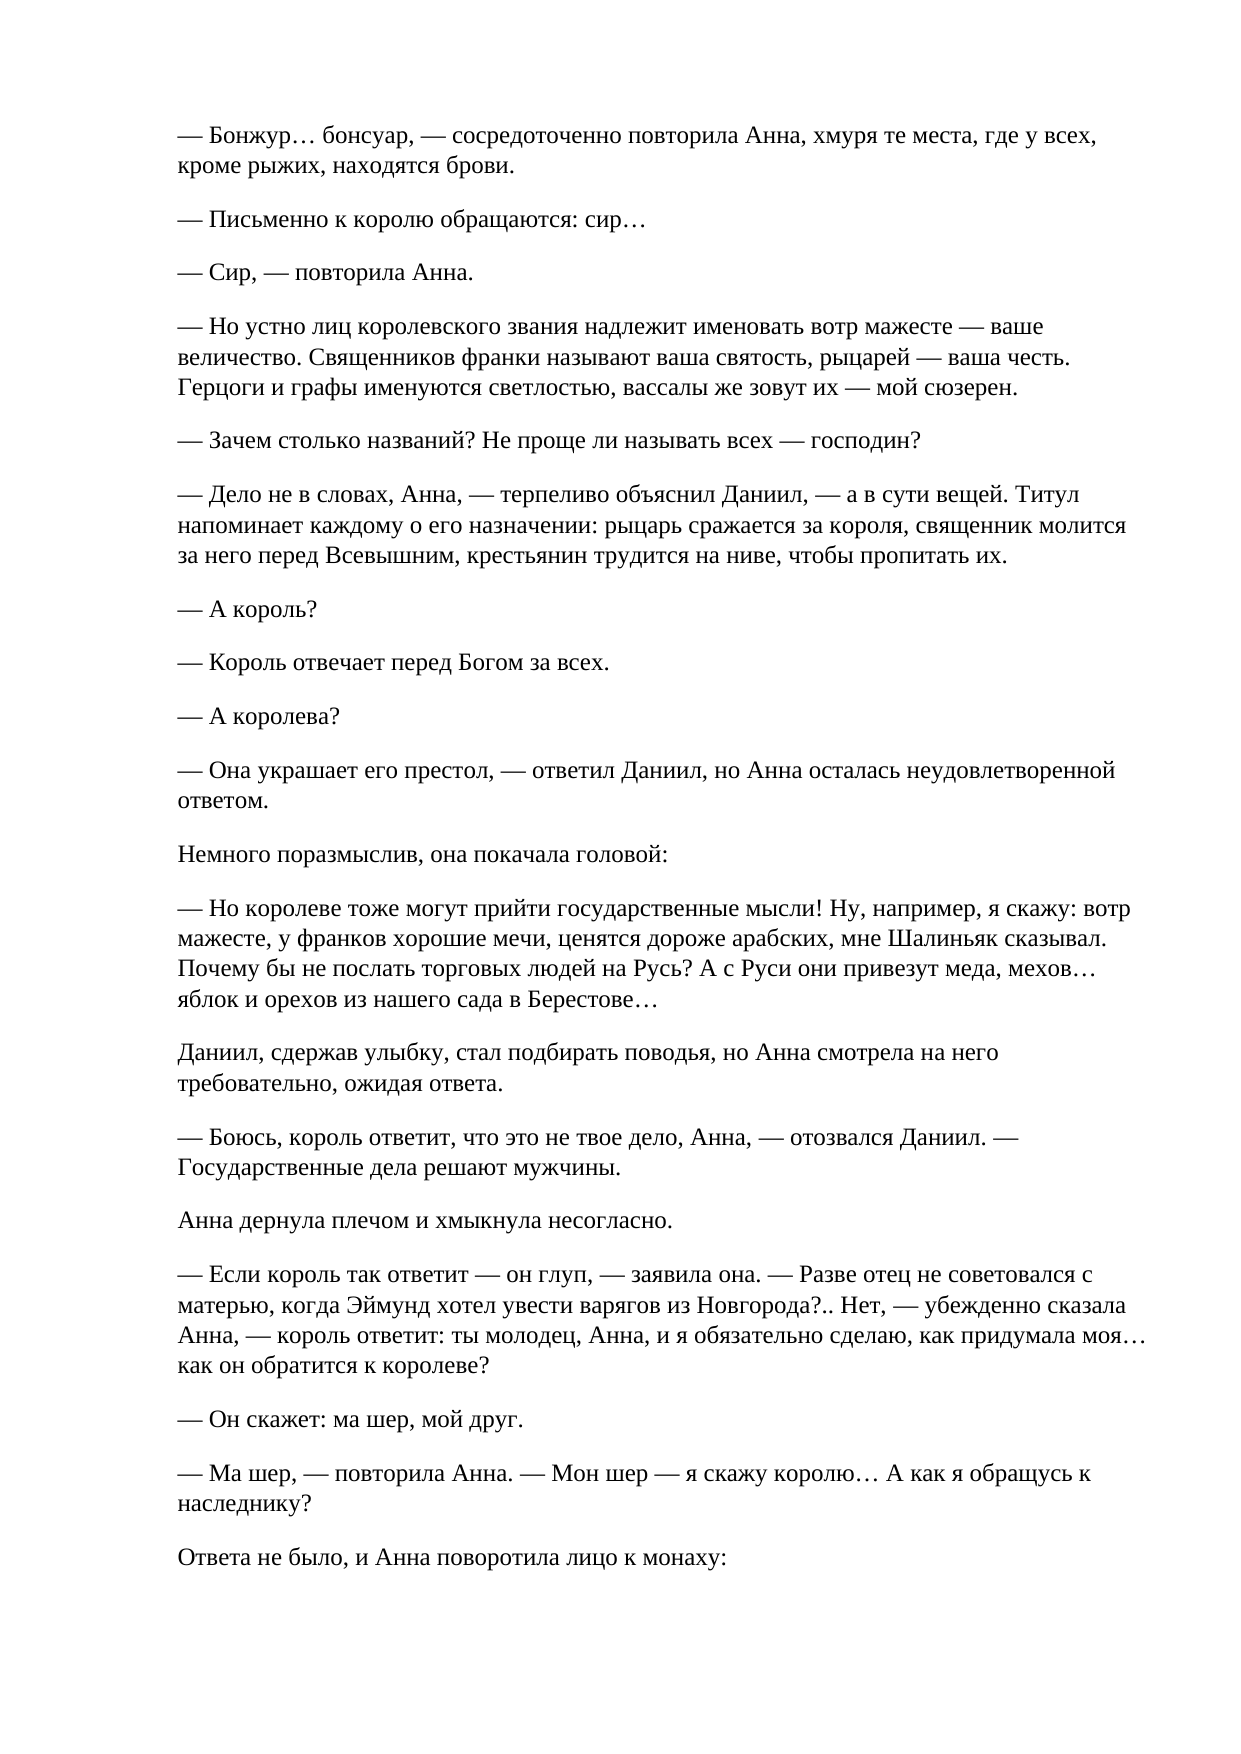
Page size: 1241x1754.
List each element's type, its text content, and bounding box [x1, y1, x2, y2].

text — А королева? [177, 700, 1152, 730]
text — Если король так ответит — он глуп, — заявила она. — Разве отец не советовался с матерью, когда Эймунд хотел увести варягов из Новгорода?.. Нет, — убежденно сказала Анна, — король ответит: ты молодец, Анна, и я обязательно сделаю, как придумала моя… как он обратится к королеве? [177, 1258, 1152, 1379]
text — Дело не в словах, Анна, — терпеливо объяснил Даниил, — а в сути вещей. Титул напоминает каждому о его назначении: рыцарь сражается за короля, священник молится зa него перед Всевышним, крестьянин трудится на ниве, чтобы пропитать их. [177, 478, 1152, 569]
text Ответа не было, и Анна поворотила лицо к монаху: [177, 1540, 1152, 1571]
text — А король? [177, 592, 1152, 622]
text Даниил, сдержав улыбку, стал подбирать поводья, но Анна смотрела на него требовательно, ожидая ответа. [177, 1036, 1152, 1097]
text Немного поразмыслив, она покачала головой: [177, 837, 1152, 868]
text — Он скажет: ма шер, мой друг. [177, 1402, 1152, 1433]
text — Но королеве тоже могут прийти государственные мысли! Ну, например, я скажу: вотр мажесте, у франков хорошие мечи, ценятся дороже арабских, мне Шалиньяк сказывал. Почему бы не послать торговых людей на Русь? А с Руси они привезут меда, мехов… яблок и орехов из нашего сада в Берестове… [177, 891, 1152, 1012]
text — Бонжур… бонсуар, — сосредоточенно повторила Анна, хмуря те места, где у всех, кроме рыжих, находятся брови. [177, 118, 1152, 179]
text — Она украшает его престол, — ответил Даниил, но Анна осталась неудовлетворенной ответом. [177, 753, 1152, 814]
text — Зачем столько названий? Не проще ли называть всех — господин? [177, 424, 1152, 454]
text — Король отвечает перед Богом за всех. [177, 646, 1152, 676]
text — Боюсь, король ответит, что это не твое дело, Анна, — отозвался Даниил. — Государственные дела решают мужчины. [177, 1120, 1152, 1181]
text Анна дернула плечом и хмыкнула несогласно. [177, 1204, 1152, 1234]
text — Но устно лиц королевского звания надлежит именовать вотр мажесте — ваше величество. Священников франки называют ваша святость, рыцарей — ваша честь. Герцоги и графы именуются светлостью, вассалы же зовут их — мой сюзерен. [177, 310, 1152, 401]
text — Сир, — повторила Анна. [177, 256, 1152, 286]
text — Письменно к королю обращаются: сир… [177, 202, 1152, 232]
text — Ма шер, — повторила Анна. — Мон шер — я скажу королю… А как я обращусь к наследнику? [177, 1456, 1152, 1517]
